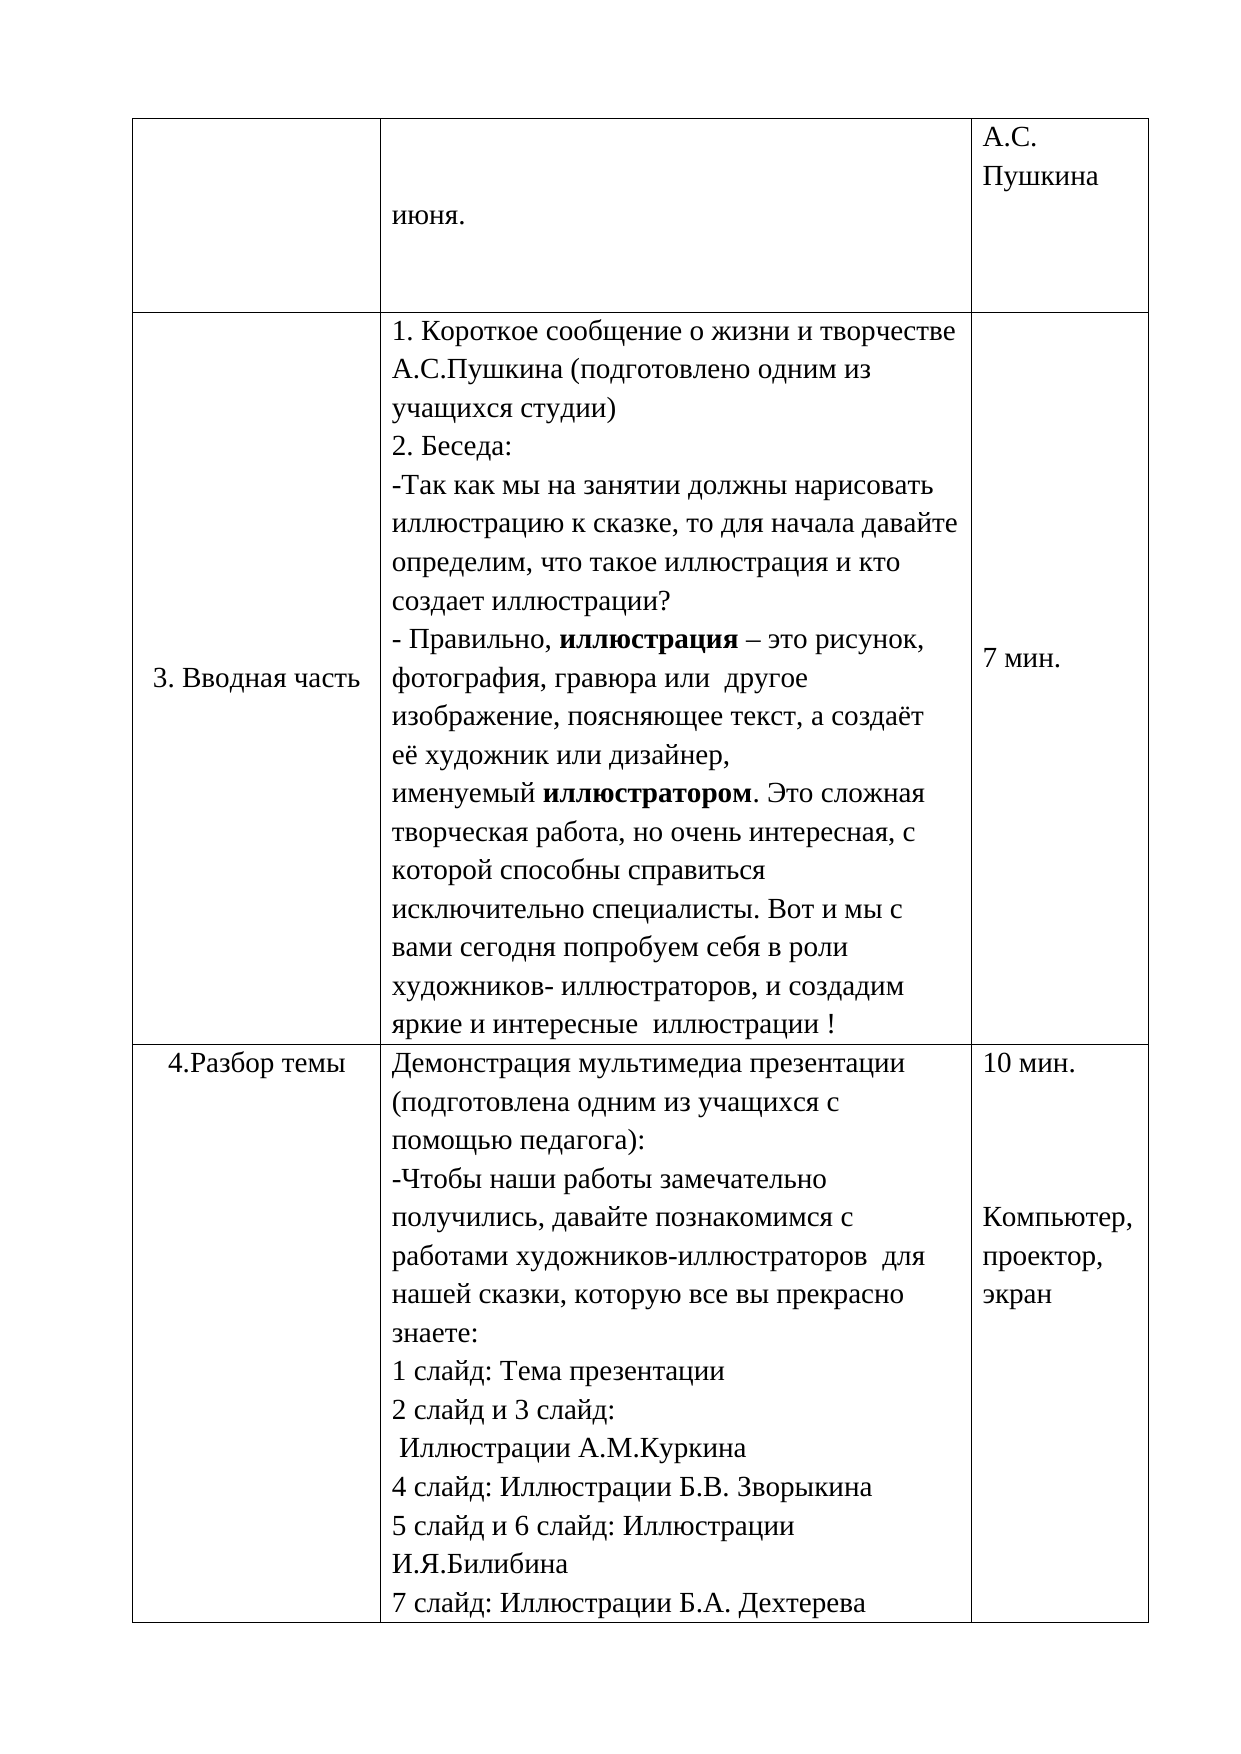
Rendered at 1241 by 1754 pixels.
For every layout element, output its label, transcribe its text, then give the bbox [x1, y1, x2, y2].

table_cell 7 мин. [972, 313, 1148, 1044]
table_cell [133, 119, 380, 312]
table_cell 4.Разбор темы [133, 1045, 380, 1622]
table_cell 3. Вводная часть [133, 313, 380, 1044]
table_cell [381, 1045, 971, 1622]
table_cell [972, 119, 1148, 312]
table_cell 1. Короткое сообщение о жизни и творчестве А.С.Пушкина (подготовлено одним из учащихся студии) 2. Беседа: -Так как мы на занятии должны нарисовать иллюстрацию к сказке, то для начала давайте определим, что такое иллюстрация и кто создает иллюстрации? - Правильно, иллюстрация – это рисунок, фотография, гравюра или другое изображение, поясняющее текст, а создаёт её художник или дизайнер, именуемый иллюстратором. Это сложная творческая работа, но очень интересная, с которой способны справиться исключительно специалисты. Вот и мы с вами сегодня попробуем себя в роли художников- иллюстраторов, и создадим яркие и интересные иллюстрации ! [381, 313, 971, 1044]
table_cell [972, 1045, 1148, 1622]
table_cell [381, 119, 971, 312]
